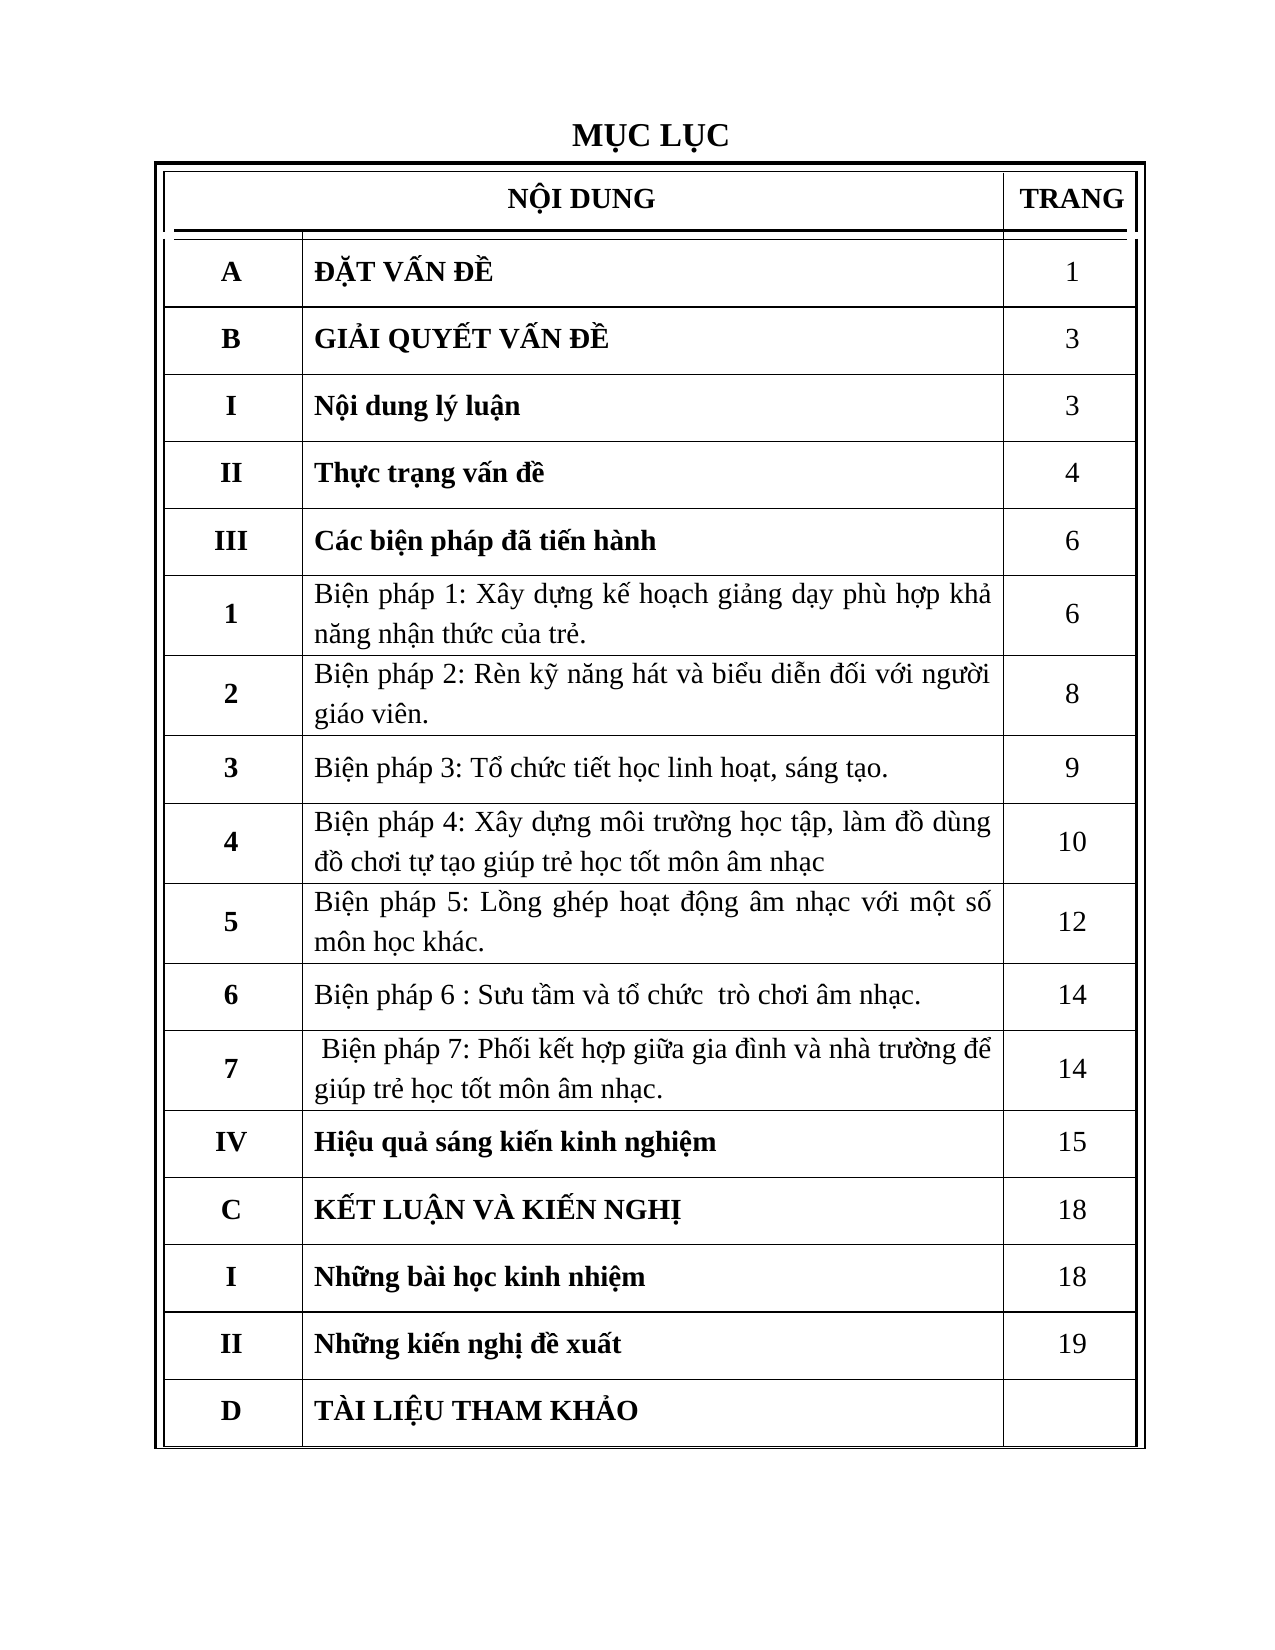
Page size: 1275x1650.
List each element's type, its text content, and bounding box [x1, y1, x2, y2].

table_cell [1004, 1380, 1135, 1446]
table_cell Biện pháp 1: Xây dựng kế hoạch giảng dạy phù hợp khả năng nhận thức của trẻ. [303, 576, 1003, 655]
table_cell Biện pháp 7: Phối kết hợp giữa gia đình và nhà trường để giúp trẻ học tốt môn âm nhạc. [303, 1031, 1003, 1110]
table_cell Hiệu quả sáng kiến kinh nghiệm [303, 1111, 1003, 1177]
table_header TRANG [1004, 165, 1140, 229]
table_cell 4 [1004, 442, 1135, 508]
table_cell 10 [1004, 804, 1135, 883]
table_cell B [165, 308, 302, 373]
table_cell 18 [1004, 1245, 1135, 1311]
table_cell Nội dung lý luận [303, 375, 1003, 441]
table_cell Thực trạng vấn đề [303, 442, 1003, 508]
table_cell II [165, 442, 302, 508]
table_cell Biện pháp 4: Xây dựng môi trường học tập, làm đồ dùng đồ chơi tự tạo giúp trẻ học tốt môn âm nhạc [303, 804, 1003, 883]
table_cell 15 [1004, 1111, 1135, 1177]
table_cell 4 [165, 804, 302, 883]
table_cell II [165, 1313, 302, 1379]
table_cell I [165, 375, 302, 441]
table_cell Các biện pháp đã tiến hành [303, 509, 1003, 575]
table_cell 7 [165, 1031, 302, 1110]
table_cell 6 [165, 964, 302, 1030]
table_cell C [165, 1178, 302, 1244]
table_cell I [165, 1245, 302, 1311]
table_cell 1 [1004, 229, 1140, 306]
table_cell 14 [1004, 1031, 1135, 1110]
table_cell 1 [165, 576, 302, 655]
table_cell IV [165, 1111, 302, 1177]
table_cell 6 [1004, 576, 1135, 655]
table_cell 19 [1004, 1313, 1135, 1379]
table_cell 8 [1004, 656, 1135, 735]
table_cell ĐẶT VẤN ĐỀ [303, 240, 1003, 306]
table_cell TÀI LIỆU THAM KHẢO [303, 1380, 1003, 1446]
table_cell KẾT LUẬN VÀ KIẾN NGHỊ [303, 1178, 1003, 1244]
table_cell 9 [1004, 736, 1135, 803]
text MỤC LỤC [150, 116, 1152, 154]
table_cell 18 [1004, 1178, 1135, 1244]
table_cell Biện pháp 6 : Sưu tầm và tổ chức trò chơi âm nhạc. [303, 964, 1003, 1030]
table_cell 3 [1004, 308, 1135, 373]
table_cell 12 [1004, 884, 1135, 963]
table_cell Biện pháp 3: Tổ chức tiết học linh hoạt, sáng tạo. [303, 736, 1003, 803]
table_cell 3 [1004, 375, 1135, 441]
table_cell 14 [1004, 964, 1135, 1030]
table_cell III [165, 509, 302, 575]
table_cell 5 [165, 884, 302, 963]
table_cell 2 [165, 656, 302, 735]
table_cell A [159, 229, 302, 306]
table_cell Biện pháp 2: Rèn kỹ năng hát và biểu diễn đối với người giáo viên. [303, 656, 1003, 735]
table_cell GIẢI QUYẾT VẤN ĐỀ [303, 308, 1003, 373]
table_cell Những kiến nghị đề xuất [303, 1313, 1003, 1379]
table_cell Biện pháp 5: Lồng ghép hoạt động âm nhạc với một số môn học khác. [303, 884, 1003, 963]
table_cell D [165, 1380, 302, 1446]
table_cell Những bài học kinh nhiệm [303, 1245, 1003, 1311]
table_cell 6 [1004, 509, 1135, 575]
table_cell 3 [165, 736, 302, 803]
table_header NỘI DUNG [159, 165, 1003, 229]
